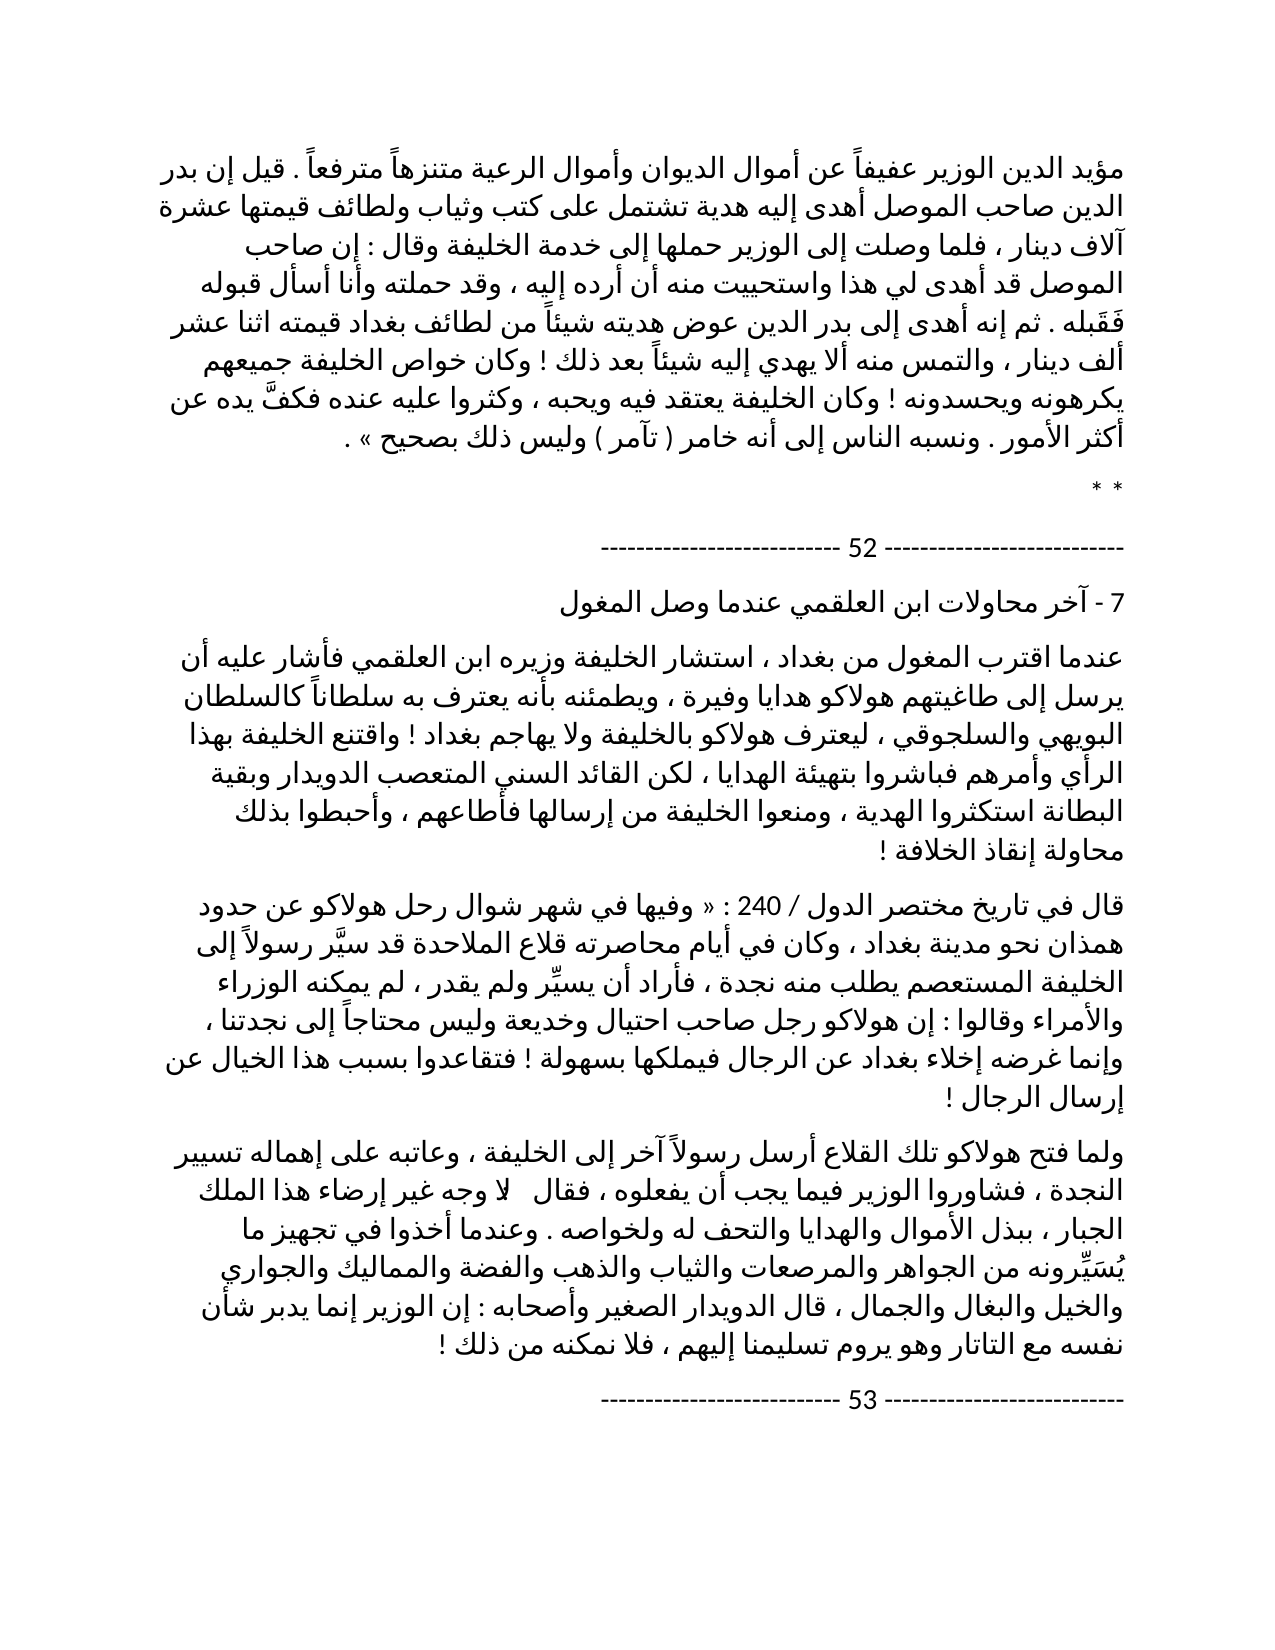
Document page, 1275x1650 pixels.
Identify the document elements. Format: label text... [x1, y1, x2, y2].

text مؤيد الدين الوزير عفيفاً عن أموال الديوان وأموال الرعية متنزهاً مترفعاً . قيل إن بدر الدين صاحب الموصل أهدى إليه هدية تشتمل على كتب وثياب ولطائف قيمتها عشرة آلاف دينار ، فلما وصلت إلى الوزير حملها إلى خدمة الخليفة وقال : إن صاحب الموصل قد أهدى لي هذا واستحييت منه أن أرده إليه ، وقد حملته وأنا أسأل قبوله فَقَبله . ثم إنه أهدى إلى بدر الدين عوض هديته شيئاً من لطائف بغداد قيمته اثنا عشر ألف دينار ، والتمس منه ألا يهدي إليه شيئاً بعد ذلك ! وكان خواص الخليفة جميعهم يكرهونه ويحسدونه ! وكان الخليفة يعتقد فيه ويحبه ، وكثروا عليه عنده فكفَّ يده عن أكثر الأمور . ونسبه الناس إلى أنه خامر ( تآمر ) وليس ذلك بصحيح » . [150, 150, 1125, 455]
text ولما فتح هولاكو تلك القلاع أرسل رسولاً آخر إلى الخليفة ، وعاتبه على إهماله تسيير النجدة ، فشاوروا الوزير فيما يجب أن يفعلوه ، فقال : لا وجه غير إرضاء هذا الملك الجبار ، ببذل الأموال والهدايا والتحف له ولخواصه . وعندما أخذوا في تجهيز ما يُسَيِّرونه من الجواهر والمرصعات والثياب والذهب والفضة والمماليك والجواري والخيل والبغال والجمال ، قال الدويدار الصغير وأصحابه : إن الوزير إنما يدبر شأن نفسه مع التاتار وهو يروم تسليمنا إليهم ، فلا نمكنه من ذلك ! [150, 1134, 1125, 1362]
text * * [150, 474, 1125, 510]
text 7 - آخر محاولات ابن العلقمي عندما وصل المغول [150, 584, 1125, 620]
text --------------------------- 53 --------------------------- [150, 1381, 1125, 1417]
text عندما اقترب المغول من بغداد ، استشار الخليفة وزيره ابن العلقمي فأشار عليه أن يرسل إلى طاغيتهم هولاكو هدايا وفيرة ، ويطمئنه بأنه يعترف به سلطاناً كالسلطان البويهي والسلجوقي ، ليعترف هولاكو بالخليفة ولا يهاجم بغداد ! واقتنع الخليفة بهذا الرأي وأمرهم فباشروا بتهيئة الهدايا ، لكن القائد السني المتعصب الدويدار وبقية البطانة استكثروا الهدية ، ومنعوا الخليفة من إرسالها فأطاعهم ، وأحبطوا بذلك محاولة إنقاذ الخلافة ! [150, 639, 1125, 867]
text قال في تاريخ مختصر الدول / 240 : « وفيها في شهر شوال رحل هولاكو عن حدود همذان نحو مدينة بغداد ، وكان في أيام محاصرته قلاع الملاحدة قد سيَّر رسولاً إلى الخليفة المستعصم يطلب منه نجدة ، فأراد أن يسيِّر ولم يقدر ، لم يمكنه الوزراء والأمراء وقالوا : إن هولاكو رجل صاحب احتيال وخديعة وليس محتاجاً إلى نجدتنا ، وإنما غرضه إخلاء بغداد عن الرجال فيملكها بسهولة ! فتقاعدوا بسبب هذا الخيال عن إرسال الرجال ! [150, 887, 1125, 1114]
text --------------------------- 52 --------------------------- [150, 529, 1125, 565]
